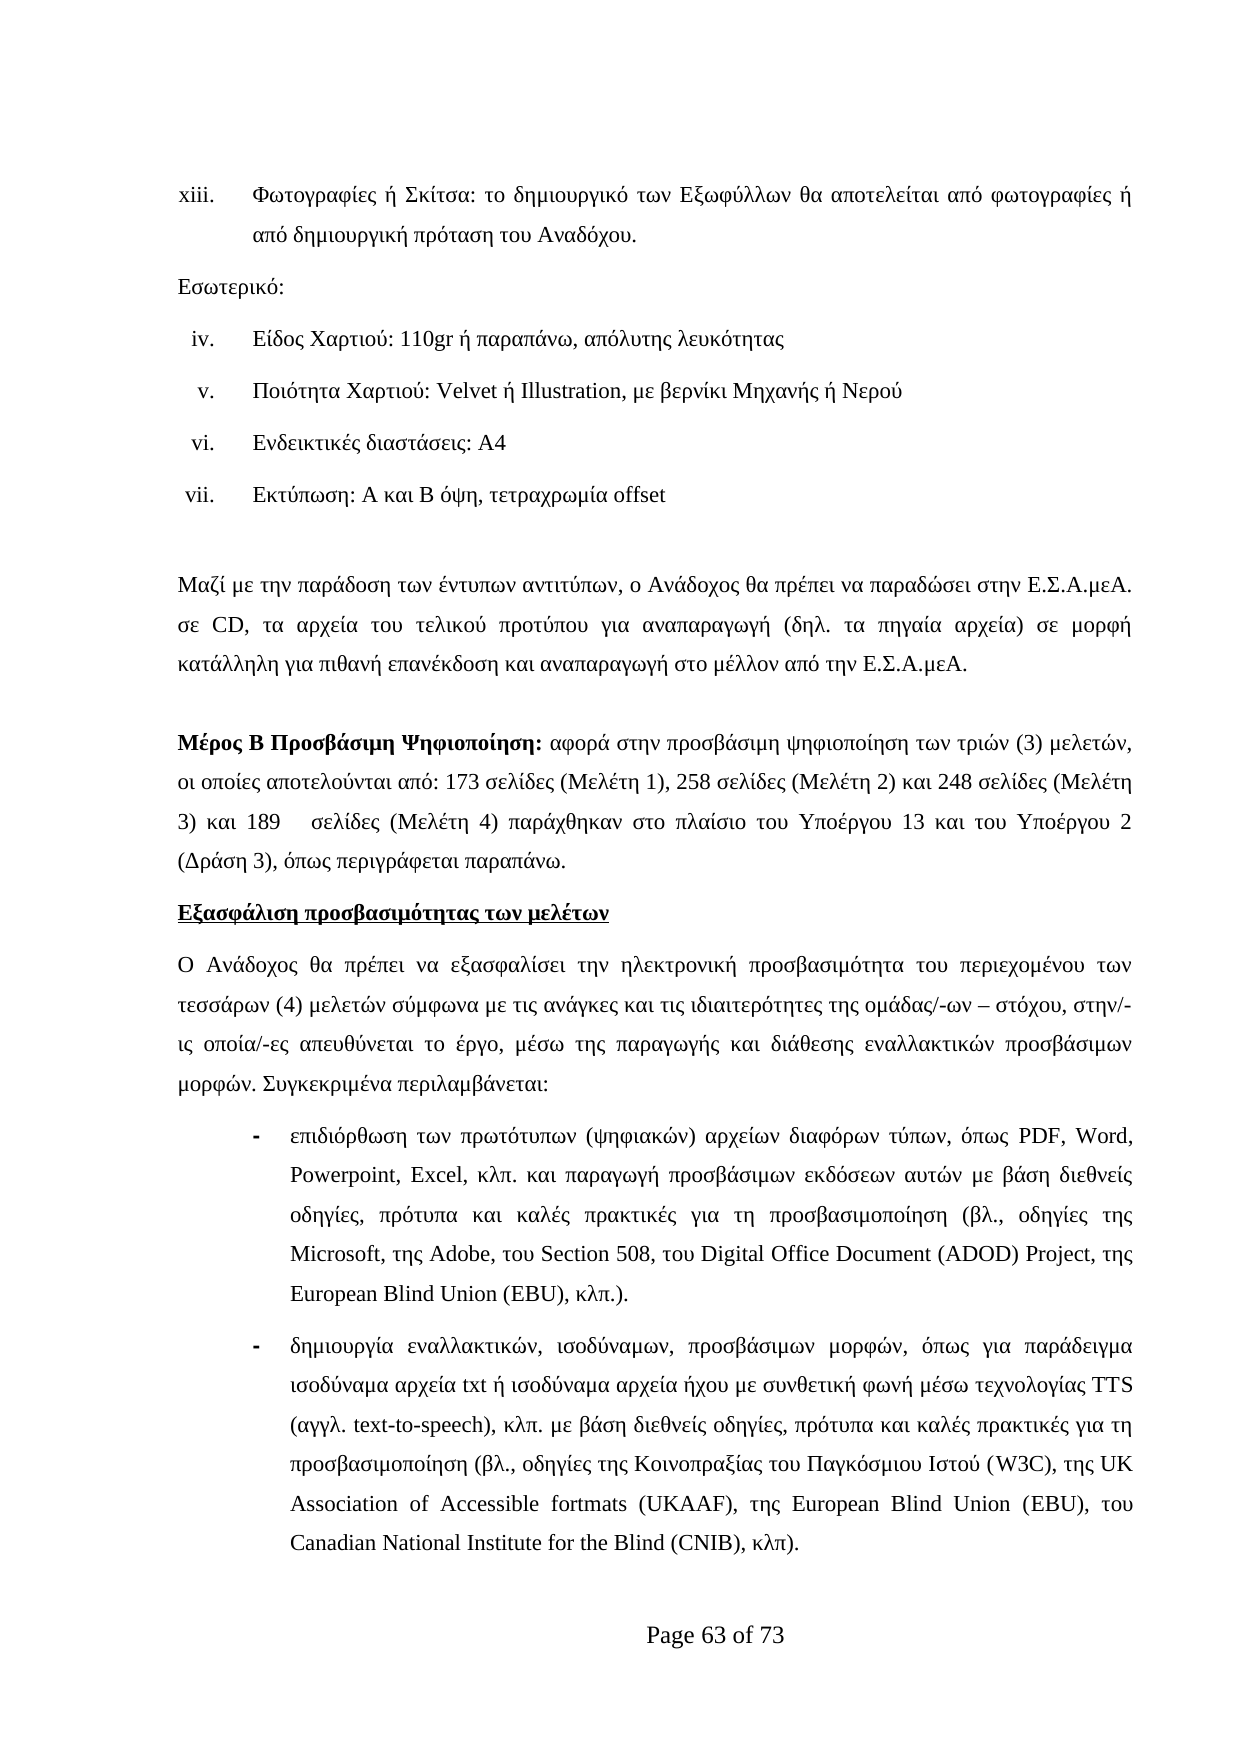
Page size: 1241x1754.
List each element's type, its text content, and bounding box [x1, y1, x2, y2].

text Εσωτερικό: [177, 273, 1133, 299]
text Ο Ανάδοχος θα πρέπει να εξασφαλίσει την ηλεκτρονική προσβασιμότητα του περιεχομένου των τεσσάρων (4) μελετών σύμφωνα με τις ανάγκες και τις ιδιαιτερότητες της ομάδας/-ων – στόχου, στην/-ις οποία/-ες απευθύνεται το έργο, μέσω της παραγωγής και διάθεσης εναλλακτικών προσβάσιμων μορφών. Συγκεκριμένα περιλαμβάνεται: [177, 951, 1133, 1096]
list δημιουργία εναλλακτικών, ισοδύναμων, προσβάσιμων μορφών, όπως για παράδειγμα ισοδύναμα αρχεία txt ή ισοδύναμα αρχεία ήχου με συνθετική φωνή μέσω τεχνολογίας ΤΤS (αγγλ. text-to-speech), κλπ. με βάση διεθνείς οδηγίες, πρότυπα και καλές πρακτικές για τη προσβασιμοποίηση (βλ., οδηγίες της Κοινοπραξίας του Παγκόσμιου Ιστού (W3C), της UK Association of Accessible fortmats (UKAAF), της European Blind Union (EBU), του Canadian National Institute for the Blind (CNIB), κλπ). [252, 1332, 1133, 1555]
list Ενδεικτικές διαστάσεις: Α4 [215, 429, 1133, 455]
list Είδος Χαρτιού: 110gr ή παραπάνω, απόλυτης λευκότητας [215, 325, 1133, 351]
list Φωτογραφίες ή Σκίτσα: το δημιουργικό των Εξωφύλλων θα αποτελείται από φωτογραφίες ή από δημιουργική πρόταση του Αναδόχου. [215, 181, 1133, 247]
list Ποιότητα Χαρτιού: Velvet ή Illustration, με βερνίκι Μηχανής ή Νερού [215, 377, 1133, 403]
list επιδιόρθωση των πρωτότυπων (ψηφιακών) αρχείων διαφόρων τύπων, όπως PDF, Word, Powerpoint, Excel, κλπ. και παραγωγή προσβάσιμων εκδόσεων αυτών με βάση διεθνείς οδηγίες, πρότυπα και καλές πρακτικές για τη προσβασιμοποίηση (βλ., οδηγίες της Microsoft, της Adobe, του Section 508, του Digital Office Document (ADOD) Project, της European Blind Union (EBU), κλπ.). [252, 1122, 1133, 1306]
text Εξασφάλιση προσβασιμότητας των μελέτων [177, 899, 1133, 926]
text Μαζί με την παράδοση των έντυπων αντιτύπων, ο Ανάδοχος θα πρέπει να παραδώσει στην Ε.Σ.Α.μεΑ. σε CD, τα αρχεία του τελικού προτύπου για αναπαραγωγή (δηλ. τα πηγαία αρχεία) σε μορφή κατάλληλη για πιθανή επανέκδοση και αναπαραγωγή στο μέλλον από την Ε.Σ.Α.μεΑ. [177, 571, 1133, 677]
list Εκτύπωση: Α και Β όψη, τετραχρωμία offset [215, 481, 1133, 507]
text Μέρος Β Προσβάσιμη Ψηφιοποίηση: αφορά στην προσβάσιμη ψηφιοποίηση των τριών (3) μελετών, οι οποίες αποτελούνται από: 173 σελίδες (Μελέτη 1), 258 σελίδες (Μελέτη 2) και 248 σελίδες (Μελέτη 3) και 189 σελίδες (Μελέτη 4) παράχθηκαν στο πλαίσιο του Υποέργου 13 και του Υποέργου 2 (Δράση 3), όπως περιγράφεται παραπάνω. [177, 729, 1133, 873]
